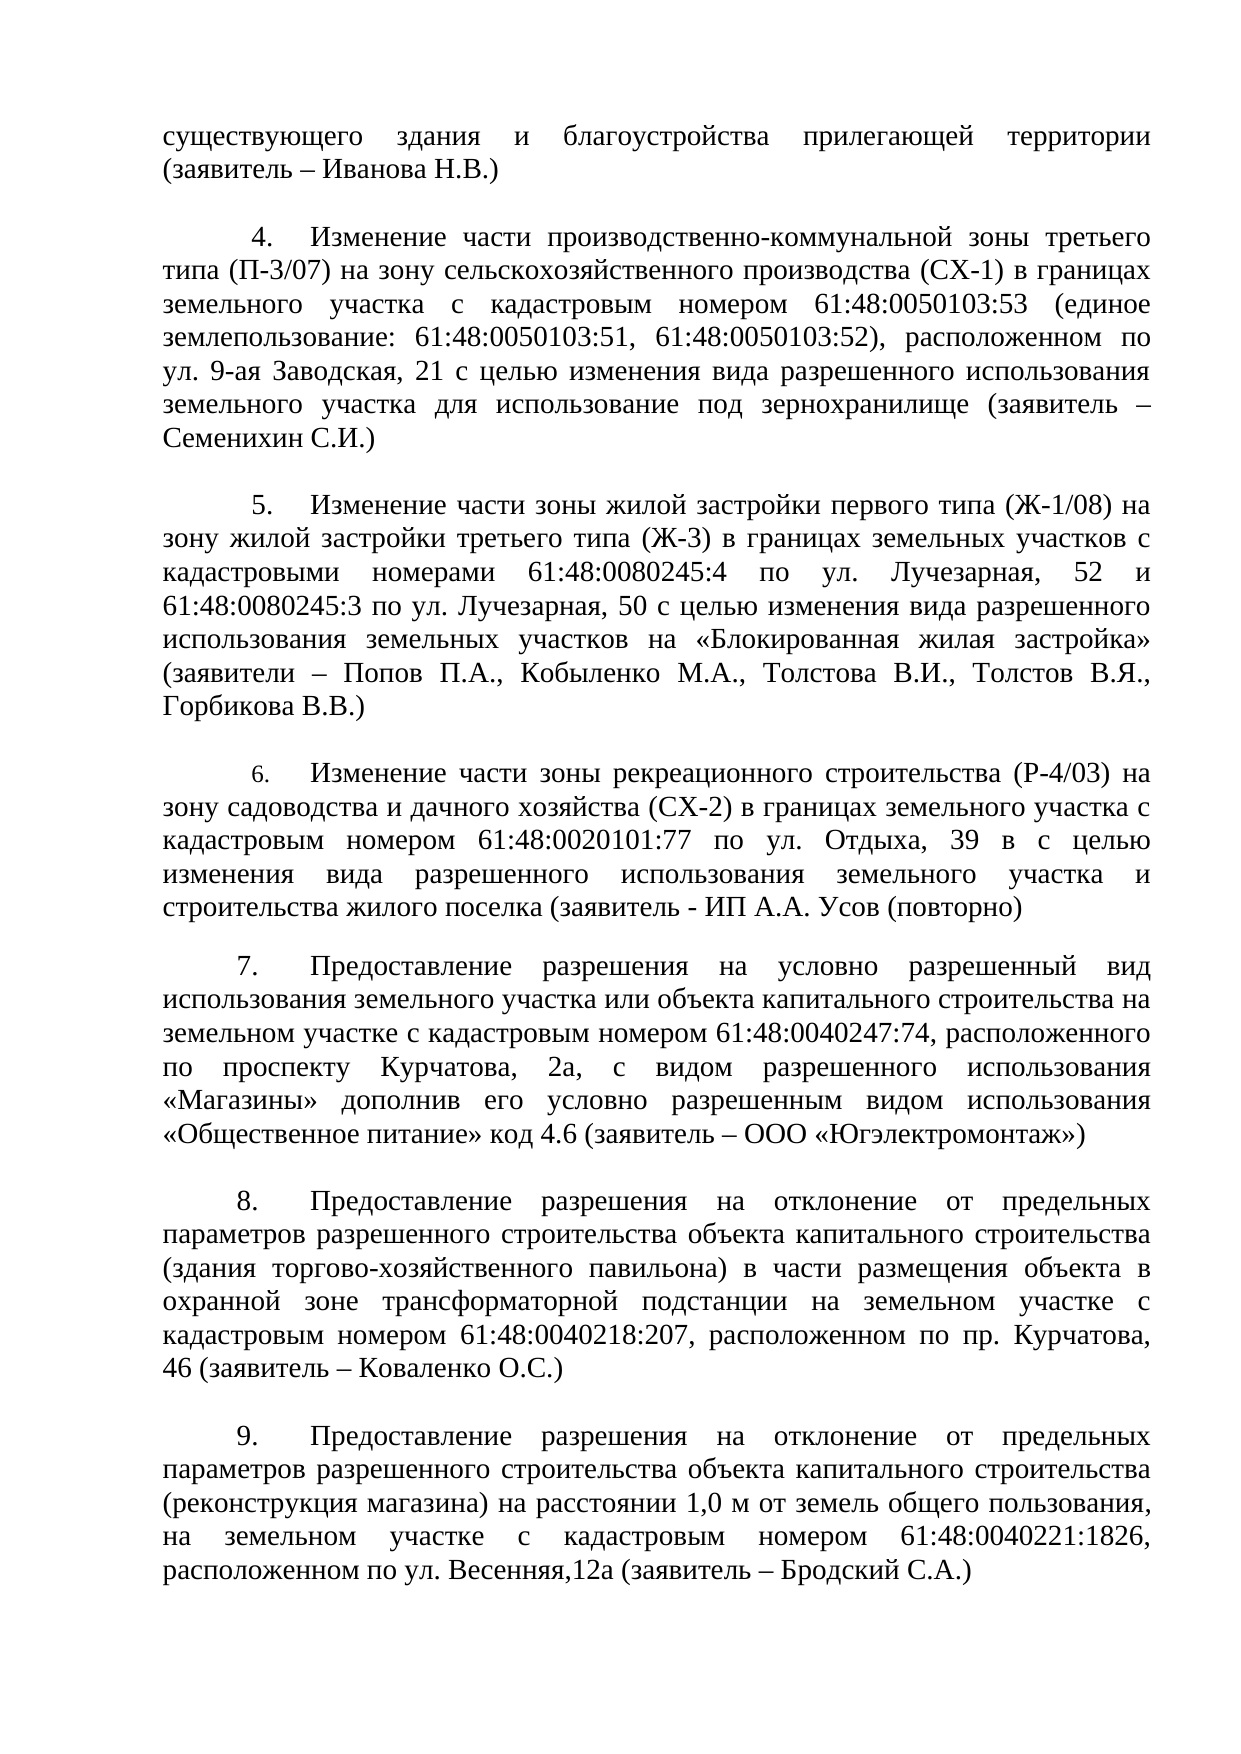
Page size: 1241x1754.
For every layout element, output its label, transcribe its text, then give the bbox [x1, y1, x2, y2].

list Предоставление разрешения на отклонение от предельных параметров разрешенного строительства объекта капитального строительства (здания торгово-хозяйственного павильона) в части размещения объекта в охранной зоне трансформаторной подстанции на земельном участке с кадастровым номером 61:48:0040218:207, расположенном по пр. Курчатова, 46 (заявитель – Коваленко О.С.) [162, 1183, 1152, 1384]
list Изменение части зоны жилой застройки первого типа (Ж-1/08) на зону жилой застройки третьего типа (Ж-3) в границах земельных участков с кадастровыми номерами 61:48:0080245:4 по ул. Лучезарная, 52 и 61:48:0080245:3 по ул. Лучезарная, 50 с целью изменения вида разрешенного использования земельных участков на «Блокированная жилая застройка» (заявители – Попов П.А., Кобыленко М.А., Толстова В.И., Толстов В.Я., Горбикова В.В.) [162, 487, 1152, 722]
list Предоставление разрешения на отклонение от предельных параметров разрешенного строительства объекта капитального строительства (реконструкция магазина) на расстоянии 1,0 м от земель общего пользования, на земельном участке с кадастровым номером 61:48:0040221:1826, расположенном по ул. Весенняя,12а (заявитель – Бродский С.А.) [162, 1418, 1152, 1585]
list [162, 118, 1152, 185]
list Изменение части зоны рекреационного строительства (Р-4/03) на зону садоводства и дачного хозяйства (СХ-2) в границах земельного участка с кадастровым номером 61:48:0020101:77 по ул. Отдыха, 39 в с целью изменения вида разрешенного использования земельного участка и строительства жилого поселка (заявитель - ИП А.А. Усов (повторно) [162, 755, 1152, 923]
list Изменение части производственно-коммунальной зоны третьего типа (П-3/07) на зону сельскохозяйственного производства (СХ-1) в границах земельного участка с кадастровым номером 61:48:0050103:53 (единое землепользование: 61:48:0050103:51, 61:48:0050103:52), расположенном по ул. 9-ая Заводская, 21 с целью изменения вида разрешенного использования земельного участка для использование под зернохранилище (заявитель – Семенихин С.И.) [162, 219, 1152, 453]
list Предоставление разрешения на условно разрешенный вид использования земельного участка или объекта капитального строительства на земельном участке с кадастровым номером 61:48:0040247:74, расположенного по проспекту Курчатова, 2а, с видом разрешенного использования «Магазины» дополнив его условно разрешенным видом использования «Общественное питание» код 4.6 (заявитель – ООО «Югэлектромонтаж») [162, 948, 1152, 1149]
